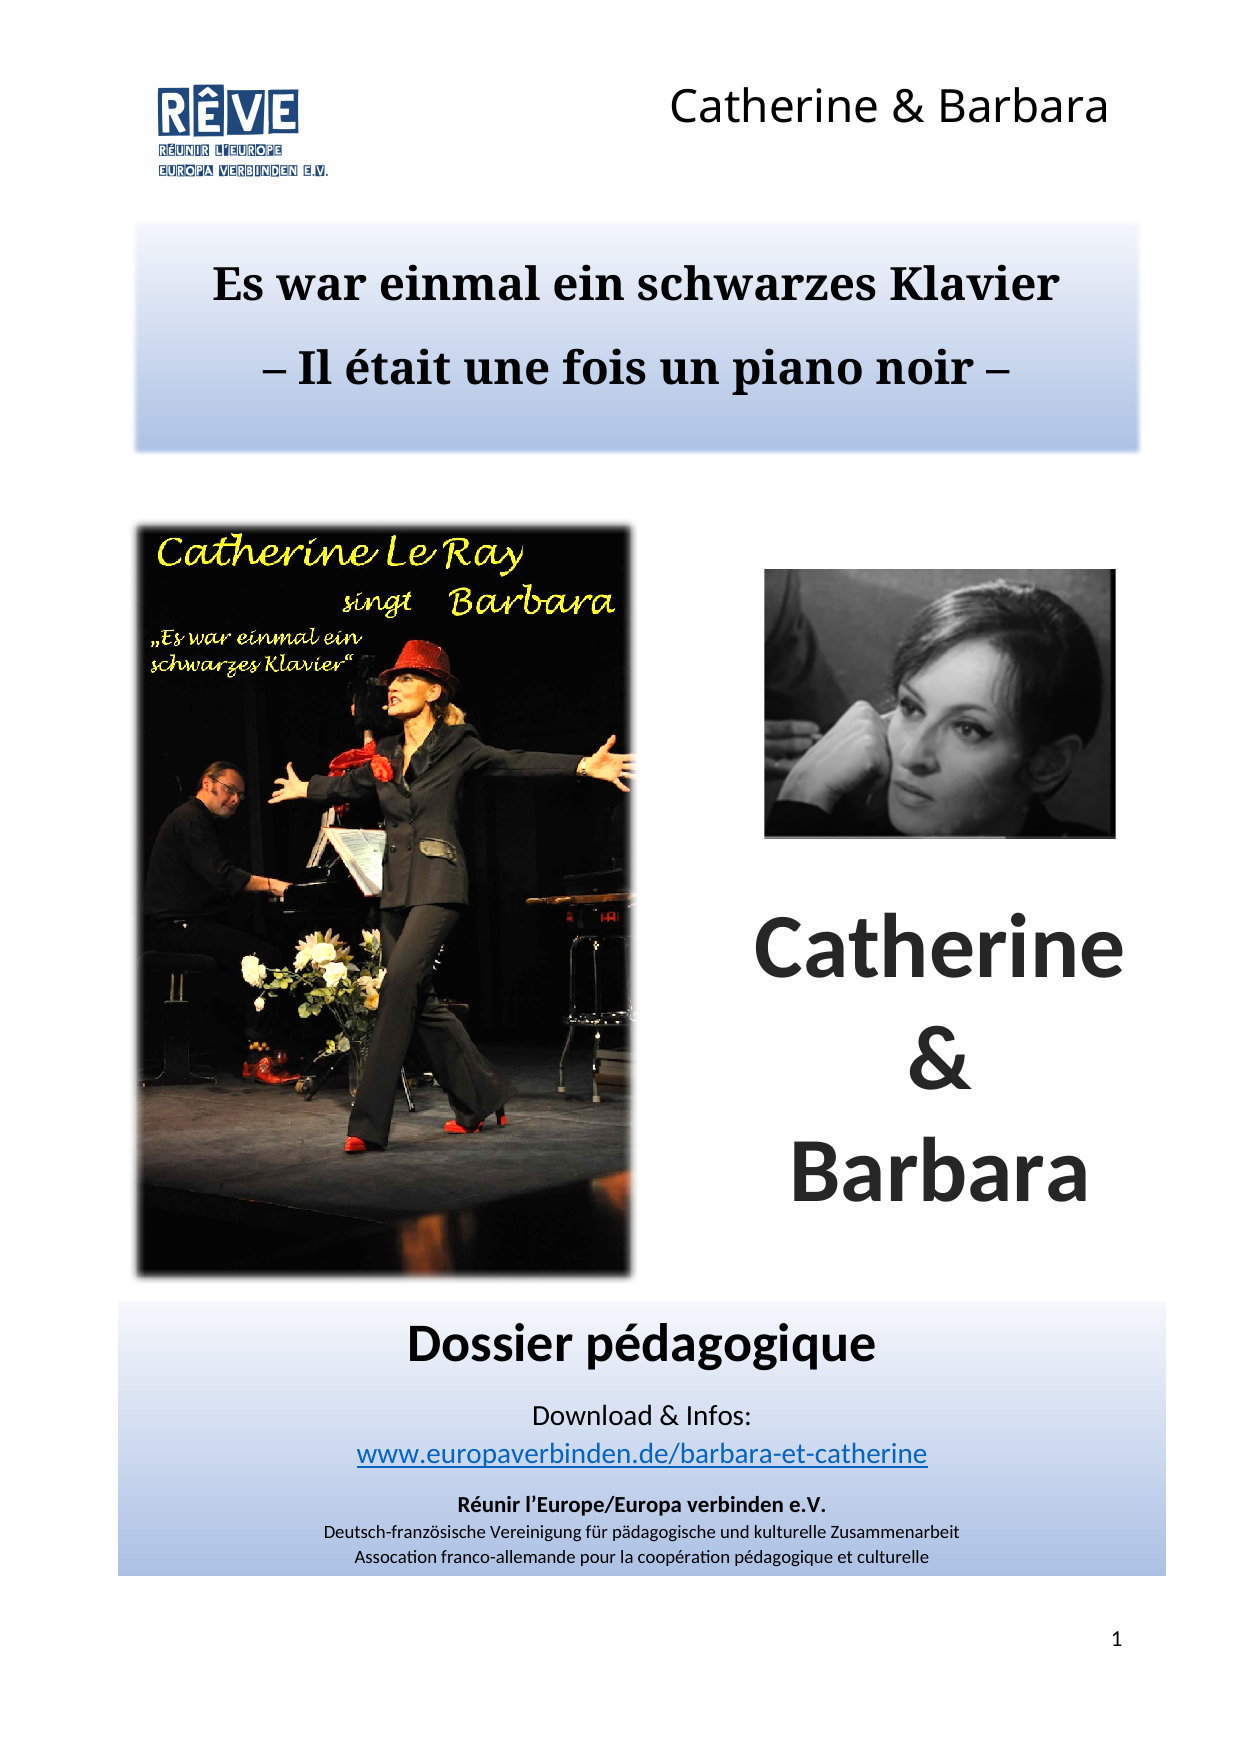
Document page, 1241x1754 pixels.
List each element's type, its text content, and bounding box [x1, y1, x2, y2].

picture [140, 529, 628, 1274]
table_header [118, 519, 743, 1284]
table_header Catherine & Barbara [743, 519, 1137, 1284]
picture [129, 73, 340, 191]
picture [764, 569, 1116, 839]
